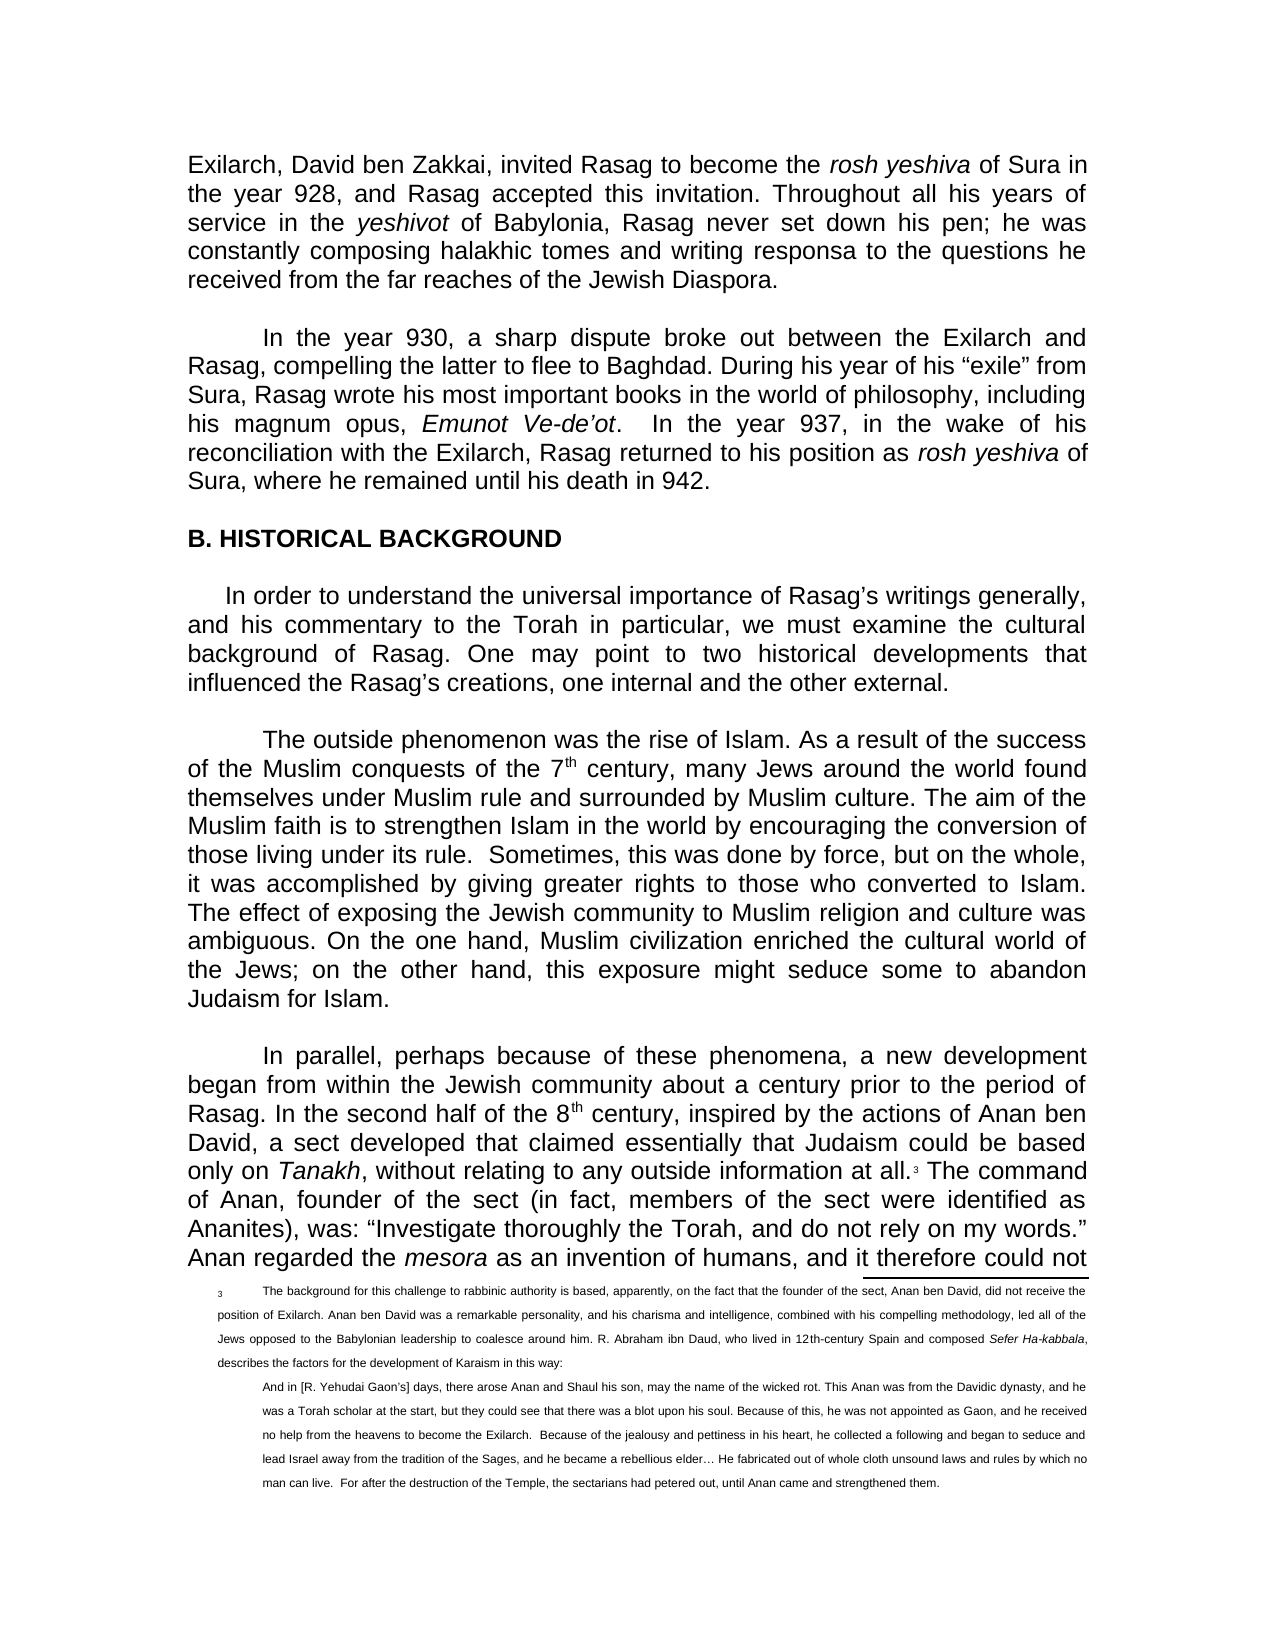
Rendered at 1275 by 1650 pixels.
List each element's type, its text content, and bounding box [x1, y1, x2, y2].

text In the year 930, a sharp dispute broke out between the Exilarch and Rasag, compelling the latter to flee to Baghdad. During his year of his “exile” from Sura, Rasag wrote his most important books in the world of philosophy, including his magnum opus, Emunot Ve-de’ot. In the year 937, in the wake of his reconciliation with the Exilarch, Rasag returned to his position as rosh yeshiva of Sura, where he remained until his death in 942. [187, 322, 1088, 495]
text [187, 150, 1088, 294]
text In order to understand the universal importance of Rasag’s writings generally, and his commentary to the Torah in particular, we must examine the cultural background of Rasag. One may point to two historical developments that influenced the Rasag’s creations, one internal and the other external. [187, 581, 1088, 696]
list B. HISTORICAL BACKGROUND [187, 524, 1088, 552]
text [187, 1041, 1088, 1271]
text The outside phenomenon was the rise of Islam. As a result of the success of the Muslim conquests of the 7th century, many Jews around the world found themselves under Muslim rule and surrounded by Muslim culture. The aim of the Muslim faith is to strengthen Islam in the world by encouraging the conversion of those living under its rule. Sometimes, this was done by force, but on the whole, it was accomplished by giving greater rights to those who converted to Islam. The effect of exposing the Jewish community to Muslim religion and culture was ambiguous. On the one hand, Muslim civilization enriched the cultural world of the Jews; on the other hand, this exposure might seduce some to abandon Judaism for Islam. [187, 725, 1088, 1012]
